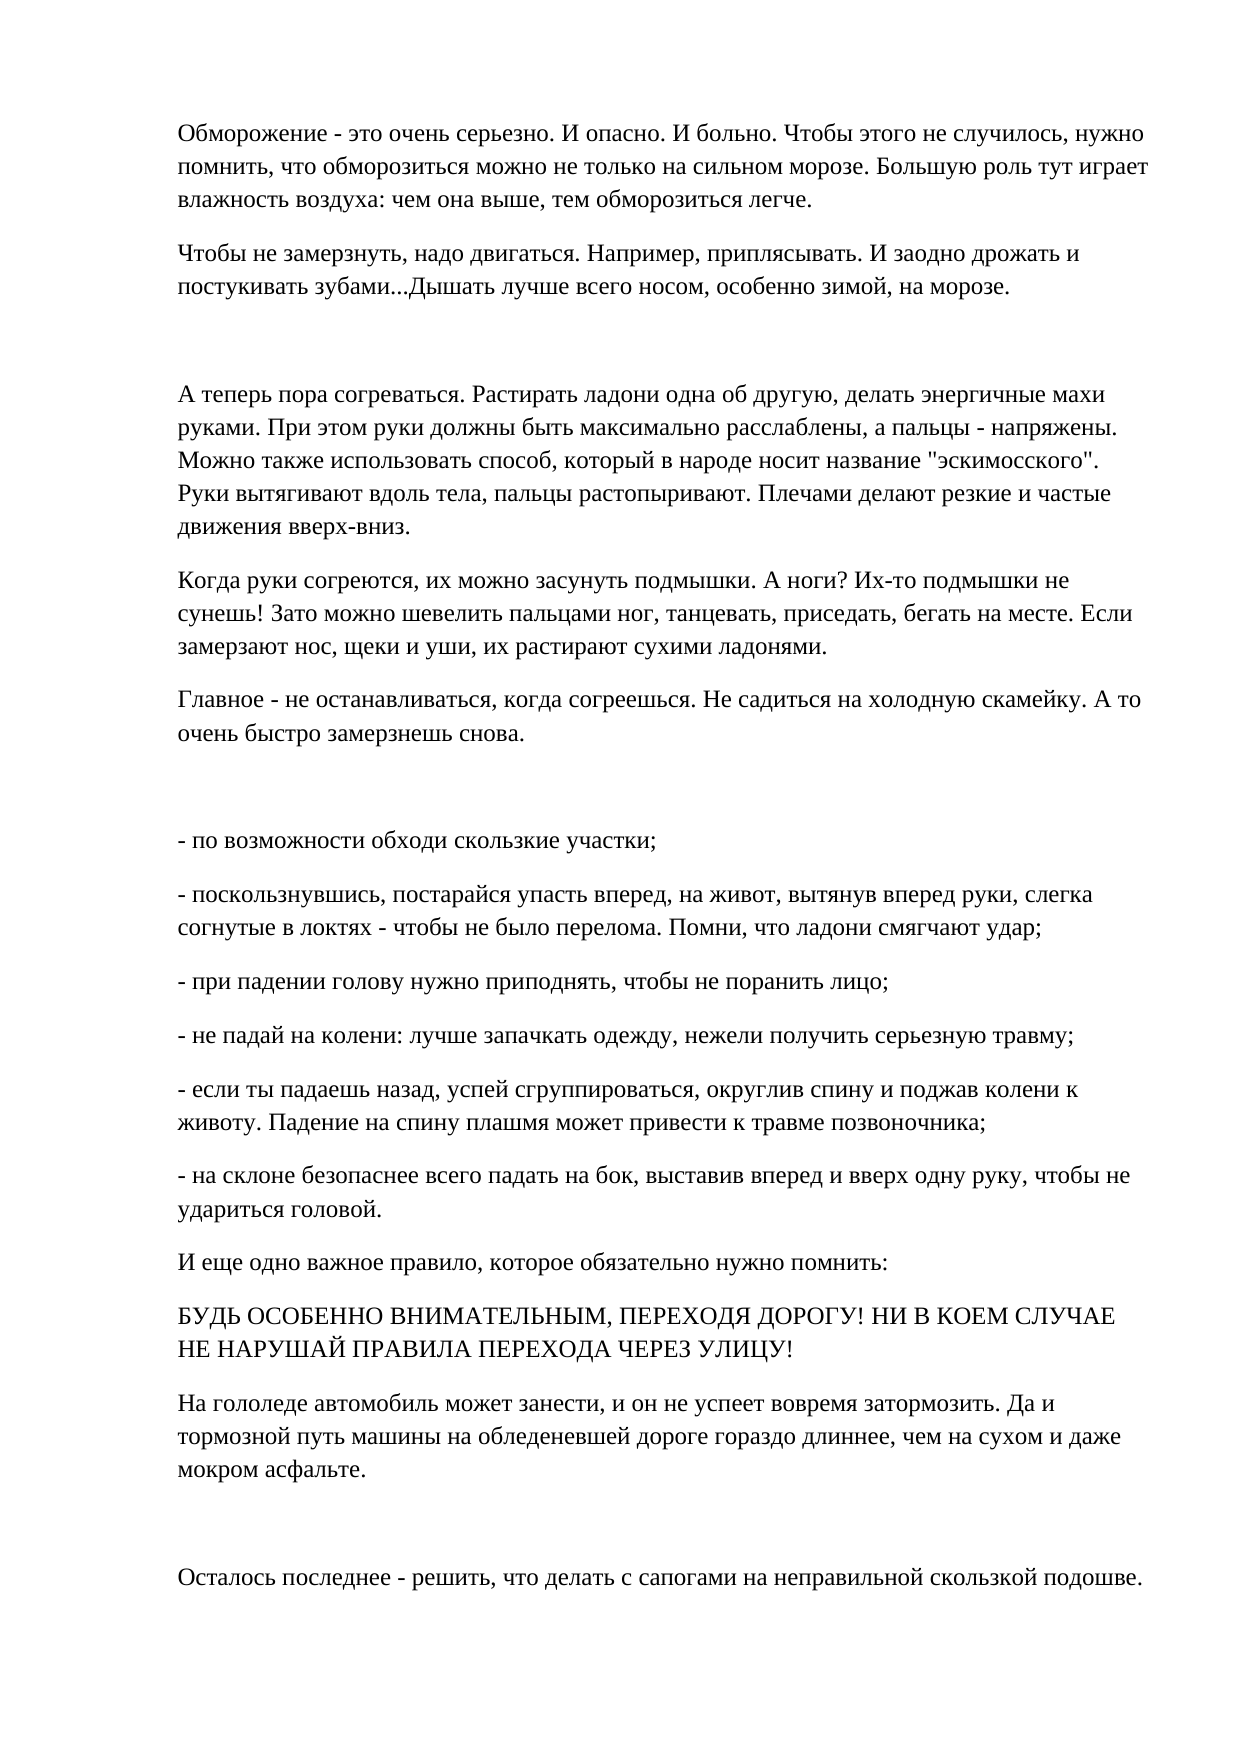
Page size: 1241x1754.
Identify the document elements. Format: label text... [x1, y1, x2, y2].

text - по возможности обходи скользкие участки; [177, 825, 1152, 854]
text Чтобы не замерзнуть, надо двигаться. Например, приплясывать. И заодно дрожать и постукивать зубами...Дышать лучше всего носом, особенно зимой, на морозе. [177, 238, 1152, 300]
text - поскользнувшись, постарайся упасть вперед, на живот, вытянув вперед руки, слегка согнутые в локтях - чтобы не было перелома. Помни, что ладони смягчают удар; [177, 879, 1152, 941]
text - не падай на колени: лучше запачкать одежду, нежели получить серьезную травму; [177, 1020, 1152, 1049]
text - на склоне безопаснее всего падать на бок, выставив вперед и вверх одну руку, чтобы не удариться головой. [177, 1161, 1152, 1222]
text БУДЬ ОСОБЕННО ВНИМАТЕЛЬНЫМ, ПЕРЕХОДЯ ДОРОГУ! НИ В КОЕМ СЛУЧАЕ НЕ НАРУШАЙ ПРАВИЛА ПЕРЕХОДА ЧЕРЕЗ УЛИЦУ! [177, 1301, 1152, 1363]
text Обморожение - это очень серьезно. И опасно. И больно. Чтобы этого не случилось, нужно помнить, что обморозиться можно не только на сильном морозе. Большую роль тут играет влажность воздуха: чем она выше, тем обморозиться легче. [177, 118, 1152, 213]
text - при падении голову нужно приподнять, чтобы не поранить лицо; [177, 966, 1152, 995]
text Осталось последнее - решить, что делать с сапогами на неправильной скользкой подошве. [177, 1562, 1152, 1591]
text И еще одно важное правило, которое обязательно нужно помнить: [177, 1247, 1152, 1276]
text - если ты падаешь назад, успей сгруппироваться, округлив спину и поджав колени к животу. Падение на спину плашмя может привести к травме позвоночника; [177, 1074, 1152, 1136]
text Главное - не останавливаться, когда согреешься. Не садиться на холодную скамейку. А то очень быстро замерзнешь снова. [177, 684, 1152, 746]
text На гололеде автомобиль может занести, и он не успеет вовремя затормозить. Да и тормозной путь машины на обледеневшей дороге гораздо длиннее, чем на сухом и даже мокром асфальте. [177, 1388, 1152, 1483]
text А теперь пора согреваться. Растирать ладони одна об другую, делать энергичные махи руками. При этом руки должны быть максимально расслаблены, а пальцы - напряжены. Можно также использовать способ, который в народе носит название "эскимосского". Руки вытягивают вдоль тела, пальцы растопыривают. Плечами делают резкие и частые движения вверх-вниз. [177, 379, 1152, 539]
text Когда руки согреются, их можно засунуть подмышки. А ноги? Их-то подмышки не сунешь! Зато можно шевелить пальцами ног, танцевать, приседать, бегать на месте. Если замерзают нос, щеки и уши, их растирают сухими ладонями. [177, 565, 1152, 659]
